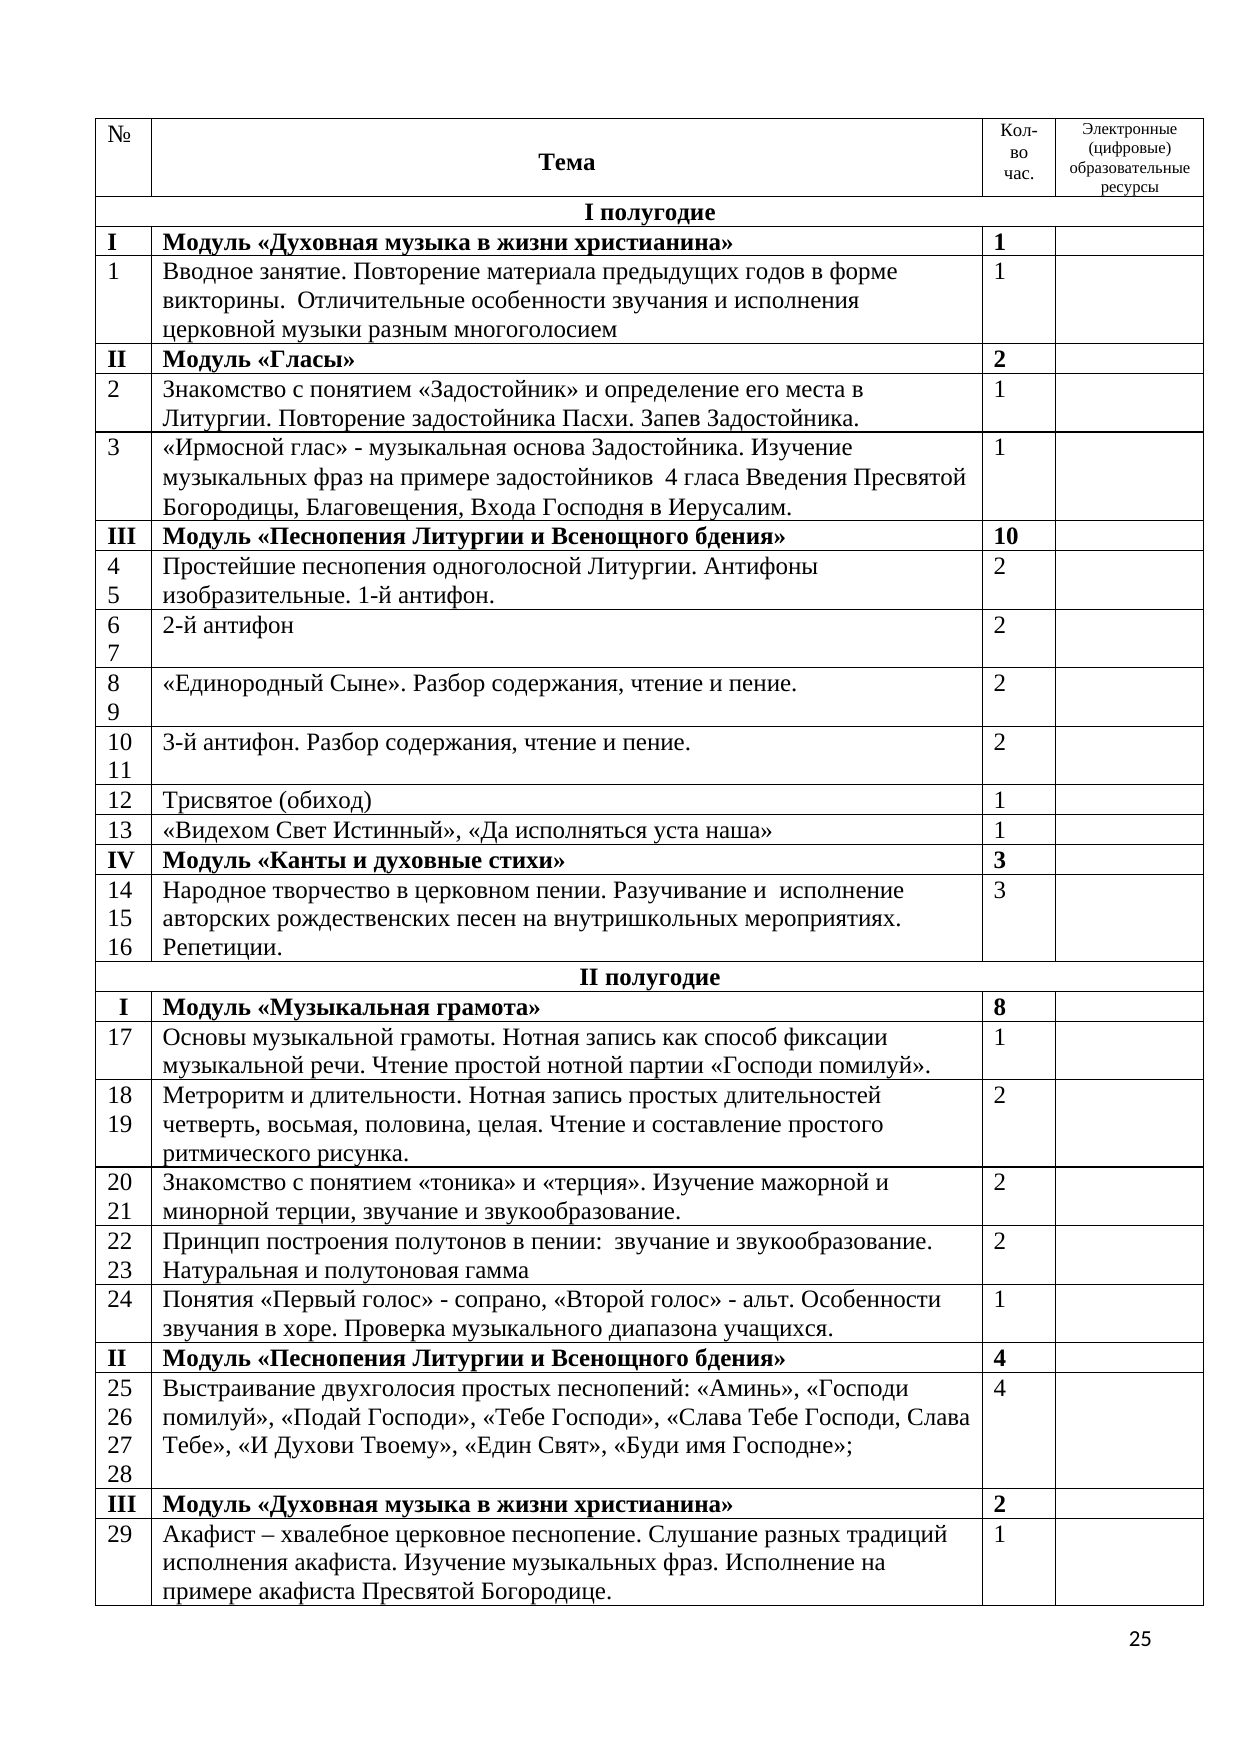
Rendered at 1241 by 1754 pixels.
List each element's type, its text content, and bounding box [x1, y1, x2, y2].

table_cell 2 [983, 1226, 1055, 1283]
table_cell «Видехом Свет Истинный», «Да исполняться уста наша» [152, 815, 982, 844]
table_cell 4 [983, 1343, 1055, 1372]
table_cell 4 5 [96, 551, 151, 609]
table_cell [1056, 610, 1203, 667]
table_cell Основы музыкальной грамоты. Нотная запись как способ фиксации музыкальной речи. Чтение простой нотной партии «Господи помилуй». [152, 1022, 982, 1079]
table_cell 8 [983, 992, 1055, 1021]
table_cell 13 [96, 815, 151, 844]
table_cell II [96, 1343, 151, 1372]
table_cell I [96, 227, 151, 255]
table_cell 6 7 [96, 610, 151, 667]
table_cell [1056, 815, 1203, 844]
table_cell 4 [983, 1373, 1055, 1488]
table_cell [1056, 1343, 1203, 1372]
table_cell «Ирмосной глас» - музыкальная основа Задостойника. Изучение музыкальных фраз на примере задостойников 4 гласа Введения Пресвятой Богородицы, Благовещения, Входа Господня в Иерусалим. [152, 433, 982, 520]
table_cell 12 [96, 785, 151, 814]
table_cell 2 [983, 610, 1055, 667]
table_cell [1056, 1226, 1203, 1283]
table_cell 3 [983, 875, 1055, 961]
table_cell [1056, 668, 1203, 726]
table_cell 1 [983, 1285, 1055, 1342]
table_cell Народное творчество в церковном пении. Разучивание и исполнение авторских рождественских песен на внутришкольных мероприятиях. Репетиции. [152, 875, 982, 961]
table_cell 22 23 [96, 1226, 151, 1283]
table_header Тема [152, 119, 982, 196]
table_cell I [96, 992, 151, 1021]
table_cell [1056, 785, 1203, 814]
table_cell Модуль «Музыкальная грамота» [152, 992, 982, 1021]
table_cell 1 [983, 227, 1055, 255]
table_cell 20 21 [96, 1168, 151, 1225]
table_cell Понятия «Первый голос» - сопрано, «Второй голос» - альт. Особенности звучания в хоре. Проверка музыкального диапазона учащихся. [152, 1285, 982, 1342]
table_cell [1056, 845, 1203, 874]
table_cell 3-й антифон. Разбор содержания, чтение и пение. [152, 727, 982, 784]
table_cell 2 [983, 1168, 1055, 1225]
table_cell 1 [983, 1022, 1055, 1079]
table_cell 10 11 [96, 727, 151, 784]
table_cell Модуль «Песнопения Литургии и Всенощного бдения» [152, 1343, 982, 1372]
table_cell IV [96, 845, 151, 874]
table_cell 2 [983, 727, 1055, 784]
table_cell 2 [983, 1080, 1055, 1166]
table_cell Модуль «Канты и духовные стихи» [152, 845, 982, 874]
table_cell 25 26 27 28 [96, 1373, 151, 1488]
table_cell [1056, 521, 1203, 550]
table_cell [1056, 1285, 1203, 1342]
table_cell [1056, 344, 1203, 373]
table_cell 1 [983, 815, 1055, 844]
table_cell [1056, 875, 1203, 961]
table_cell Вводное занятие. Повторение материала предыдущих годов в форме викторины. Отличительные особенности звучания и исполнения церковной музыки разным многоголосием [152, 256, 982, 343]
table_cell Выстраивание двухголосия простых песнопений: «Аминь», «Господи помилуй», «Подай Господи», «Тебе Господи», «Слава Тебе Господи, Слава Тебе», «И Духови Твоему», «Един Свят», «Буди имя Господне»; [152, 1373, 982, 1488]
table_cell 8 9 [96, 668, 151, 726]
table_cell 2 [96, 374, 151, 431]
table_cell Простейшие песнопения одноголосной Литургии. Антифоны изобразительные. 1-й антифон. [152, 551, 982, 609]
table_cell [1056, 227, 1203, 255]
table_cell II полугодие [96, 962, 1203, 991]
table_cell [1056, 433, 1203, 520]
table_cell II [96, 344, 151, 373]
table_cell [1056, 1519, 1203, 1605]
table_cell «Единородный Сыне». Разбор содержания, чтение и пение. [152, 668, 982, 726]
table_cell 10 [983, 521, 1055, 550]
table_cell 3 [983, 845, 1055, 874]
table_cell Модуль «Духовная музыка в жизни христианина» [152, 227, 982, 255]
table_cell Модуль «Песнопения Литургии и Всенощного бдения» [152, 521, 982, 550]
table_cell 2 [983, 1489, 1055, 1518]
table_cell Знакомство с понятием «тоника» и «терция». Изучение мажорной и минорной терции, звучание и звукообразование. [152, 1168, 982, 1225]
table_cell 2 [983, 344, 1055, 373]
table_cell [1056, 374, 1203, 431]
table_cell 1 [983, 374, 1055, 431]
table_cell 1 [983, 785, 1055, 814]
table_cell 14 15 16 [96, 875, 151, 961]
table_cell [1056, 1168, 1203, 1225]
table_cell 1 [983, 1519, 1055, 1605]
table_cell 24 [96, 1285, 151, 1342]
table_cell Акафист – хвалебное церковное песнопение. Слушание разных традиций исполнения акафиста. Изучение музыкальных фраз. Исполнение на примере акафиста Пресвятой Богородице. [152, 1519, 982, 1605]
table_cell [1056, 1022, 1203, 1079]
table_cell [1056, 992, 1203, 1021]
table_cell Принцип построения полутонов в пении: звучание и звукообразование. Натуральная и полутоновая гамма [152, 1226, 982, 1283]
table_cell 3 [96, 433, 151, 520]
table_cell 17 [96, 1022, 151, 1079]
table_cell 18 19 [96, 1080, 151, 1166]
table_cell 1 [983, 256, 1055, 343]
table_header Кол- во час. [983, 119, 1055, 196]
table_cell [1056, 1080, 1203, 1166]
table_header Электронные (цифровые) образовательные ресурсы [1056, 119, 1203, 196]
table_cell [1056, 727, 1203, 784]
table_cell [1056, 1489, 1203, 1518]
table_cell Модуль «Гласы» [152, 344, 982, 373]
table_cell Модуль «Духовная музыка в жизни христианина» [152, 1489, 982, 1518]
table_cell 1 [983, 433, 1055, 520]
table_cell [1056, 551, 1203, 609]
table_cell 2 [983, 668, 1055, 726]
table_cell 1 [96, 256, 151, 343]
table_cell Трисвятое (обиход) [152, 785, 982, 814]
table_cell III [96, 1489, 151, 1518]
table_cell 29 [96, 1519, 151, 1605]
table_cell Знакомство с понятием «Задостойник» и определение его места в Литургии. Повторение задостойника Пасхи. Запев Задостойника. [152, 374, 982, 431]
table_header № [96, 119, 151, 196]
table_cell I полугодие [96, 197, 1203, 226]
table_cell [1056, 1373, 1203, 1488]
table_cell 2-й антифон [152, 610, 982, 667]
table_cell [1056, 256, 1203, 343]
table_cell Метроритм и длительности. Нотная запись простых длительностей четверть, восьмая, половина, целая. Чтение и составление простого ритмического рисунка. [152, 1080, 982, 1166]
table_cell III [96, 521, 151, 550]
table_cell 2 [983, 551, 1055, 609]
